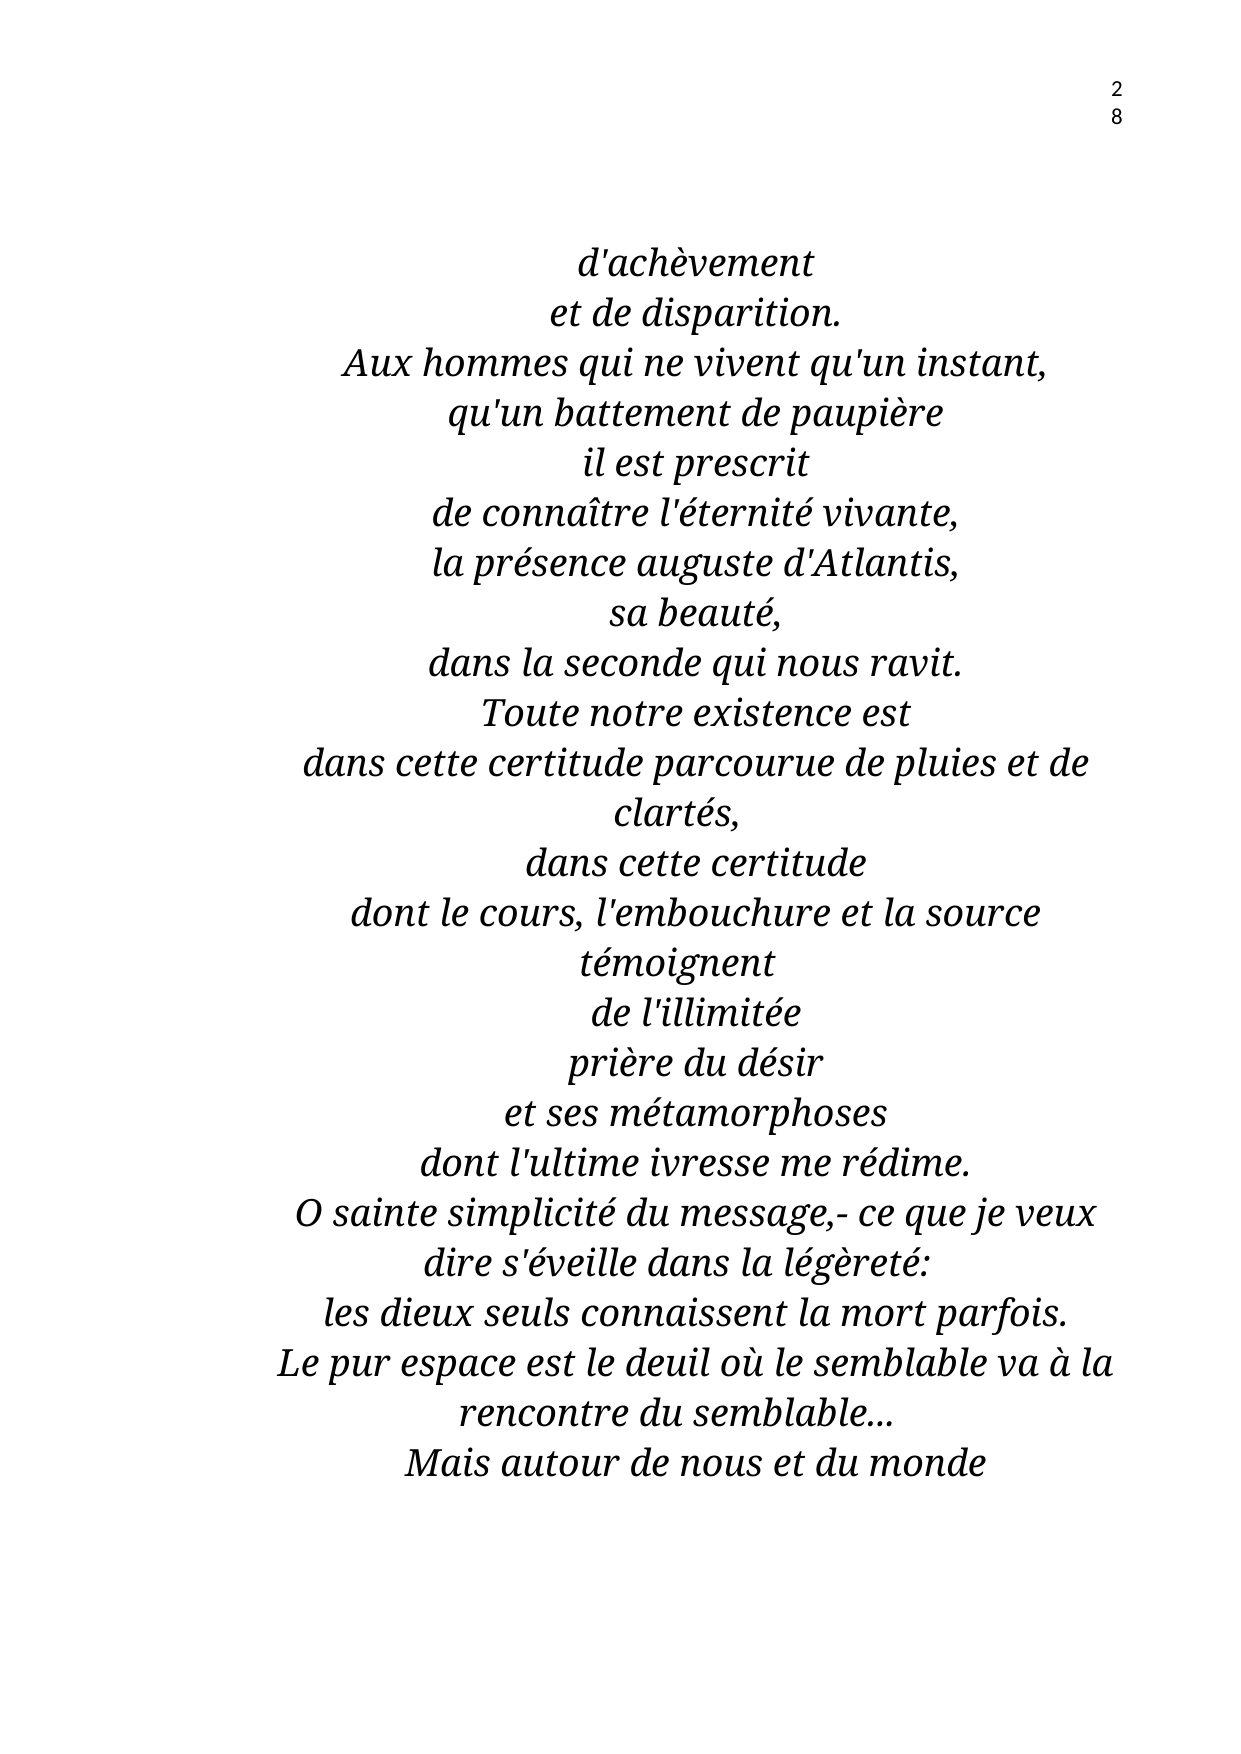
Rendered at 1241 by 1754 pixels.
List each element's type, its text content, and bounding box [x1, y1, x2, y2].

text la présence auguste d'Atlantis, [236, 536, 1122, 586]
text Aux hommes qui ne vivent qu'un instant, [236, 336, 1122, 386]
text dans cette certitude parcourue de pluies et de clartés, [236, 736, 1122, 836]
text prière du désir [236, 1036, 1122, 1086]
text de l'illimitée [236, 986, 1122, 1036]
text de connaître l'éternité vivante, [236, 486, 1122, 536]
text d'achèvement [236, 236, 1122, 286]
text il est prescrit [236, 436, 1122, 486]
text les dieux seuls connaissent la mort parfois. [236, 1286, 1122, 1336]
text et ses métamorphoses [236, 1086, 1122, 1136]
text O sainte simplicité du message,- ce que je veux dire s'éveille dans la légèreté: [236, 1186, 1122, 1286]
text dont le cours, l'embouchure et la source témoignent [236, 886, 1122, 986]
text qu'un battement de paupière [236, 386, 1122, 436]
text sa beauté, [236, 586, 1122, 636]
text dont l'ultime ivresse me rédime. [236, 1136, 1122, 1186]
text Mais autour de nous et du monde [236, 1436, 1122, 1486]
text Le pur espace est le deuil où le semblable va à la rencontre du semblable... [236, 1336, 1122, 1436]
text dans la seconde qui nous ravit. [236, 636, 1122, 686]
text dans cette certitude [236, 836, 1122, 886]
text Toute notre existence est [236, 686, 1122, 736]
text et de disparition. [236, 286, 1122, 336]
